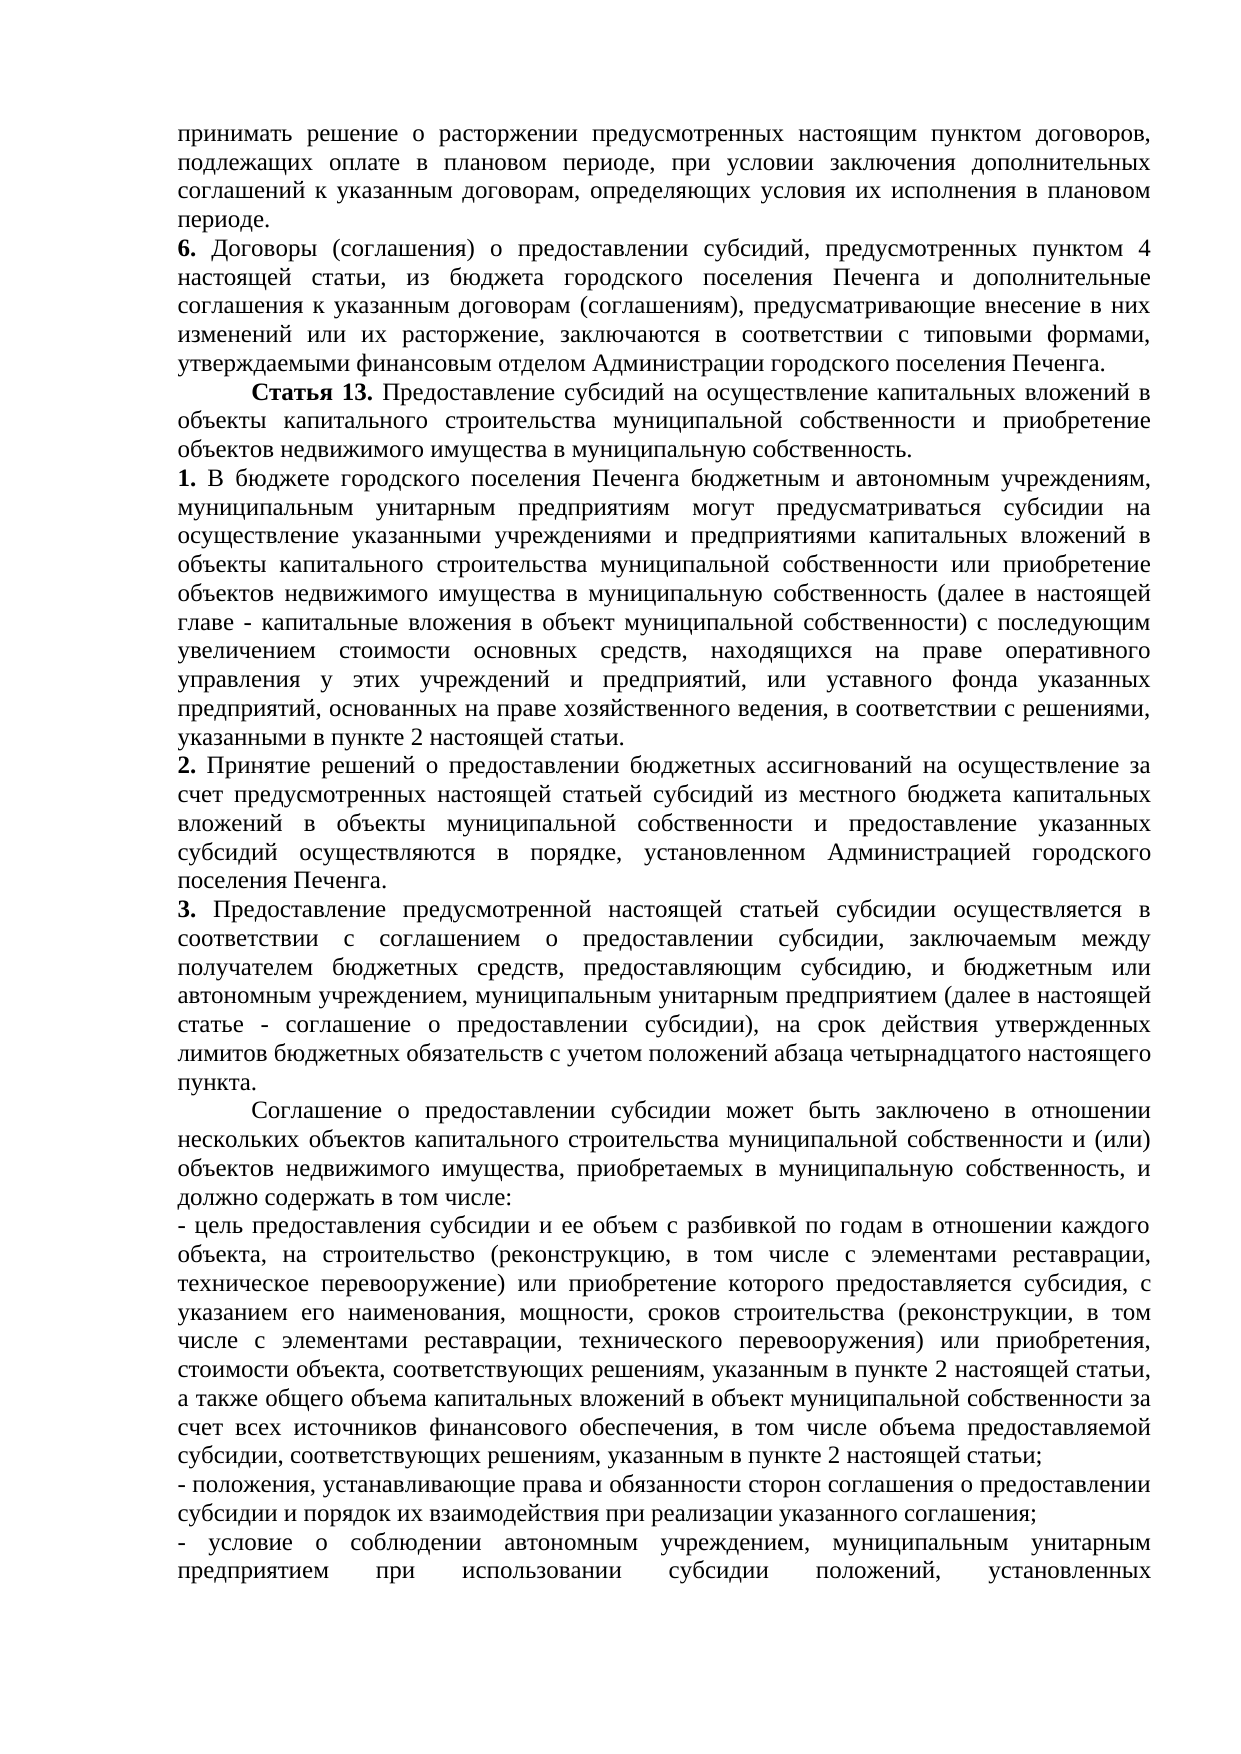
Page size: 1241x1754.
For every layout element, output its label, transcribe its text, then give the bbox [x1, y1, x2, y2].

text - цель предоставления субсидии и ее объем с разбивкой по годам в отношении каждого объекта, на строительство (реконструкцию, в том числе с элементами реставрации, техническое перевооружение) или приобретение которого предоставляется субсидия, с указанием его наименования, мощности, сроков строительства (реконструкции, в том числе с элементами реставрации, технического перевооружения) или приобретения, стоимости объекта, соответствующих решениям, указанным в пункте 2 настоящей статьи, а также общего объема капитальных вложений в объект муниципальной собственности за счет всех источников финансового обеспечения, в том числе объема предоставляемой субсидии, соответствующих решениям, указанным в пункте 2 настоящей статьи; [177, 1211, 1152, 1469]
text Статья 13. Предоставление субсидий на осуществление капитальных вложений в объекты капитального строительства муниципальной собственности и приобретение объектов недвижимого имущества в муниципальную собственность. [177, 377, 1152, 463]
text - положения, устанавливающие права и обязанности сторон соглашения о предоставлении субсидии и порядок их взаимодействия при реализации указанного соглашения; [177, 1469, 1152, 1527]
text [177, 1527, 1152, 1584]
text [177, 118, 1152, 233]
text 6. Договоры (соглашения) о предоставлении субсидий, предусмотренных пунктом 4 настоящей статьи, из бюджета городского поселения Печенга и дополнительные соглашения к указанным договорам (соглашениям), предусматривающие внесение в них изменений или их расторжение, заключаются в соответствии с типовыми формами, утверждаемыми финансовым отделом Администрации городского поселения Печенга. [177, 233, 1152, 377]
text 3. Предоставление предусмотренной настоящей статьей субсидии осуществляется в соответствии с соглашением о предоставлении субсидии, заключаемым между получателем бюджетных средств, предоставляющим субсидию, и бюджетным или автономным учреждением, муниципальным унитарным предприятием (далее в настоящей статье - соглашение о предоставлении субсидии), на срок действия утвержденных лимитов бюджетных обязательств с учетом положений абзаца четырнадцатого настоящего пункта. [177, 894, 1152, 1096]
text 2. Принятие решений о предоставлении бюджетных ассигнований на осуществление за счет предусмотренных настоящей статьей субсидий из местного бюджета капитальных вложений в объекты муниципальной собственности и предоставление указанных субсидий осуществляются в порядке, установленном Администрацией городского поселения Печенга. [177, 751, 1152, 894]
text Соглашение о предоставлении субсидии может быть заключено в отношении нескольких объектов капитального строительства муниципальной собственности и (или) объектов недвижимого имущества, приобретаемых в муниципальную собственность, и должно содержать в том числе: [177, 1096, 1152, 1211]
text 1. В бюджете городского поселения Печенга бюджетным и автономным учреждениям, муниципальным унитарным предприятиям могут предусматриваться субсидии на осуществление указанными учреждениями и предприятиями капитальных вложений в объекты капитального строительства муниципальной собственности или приобретение объектов недвижимого имущества в муниципальную собственность (далее в настоящей главе - капитальные вложения в объект муниципальной собственности) с последующим увеличением стоимости основных средств, находящихся на праве оперативного управления у этих учреждений и предприятий, или уставного фонда указанных предприятий, основанных на праве хозяйственного ведения, в соответствии с решениями, указанными в пункте 2 настоящей статьи. [177, 463, 1152, 751]
